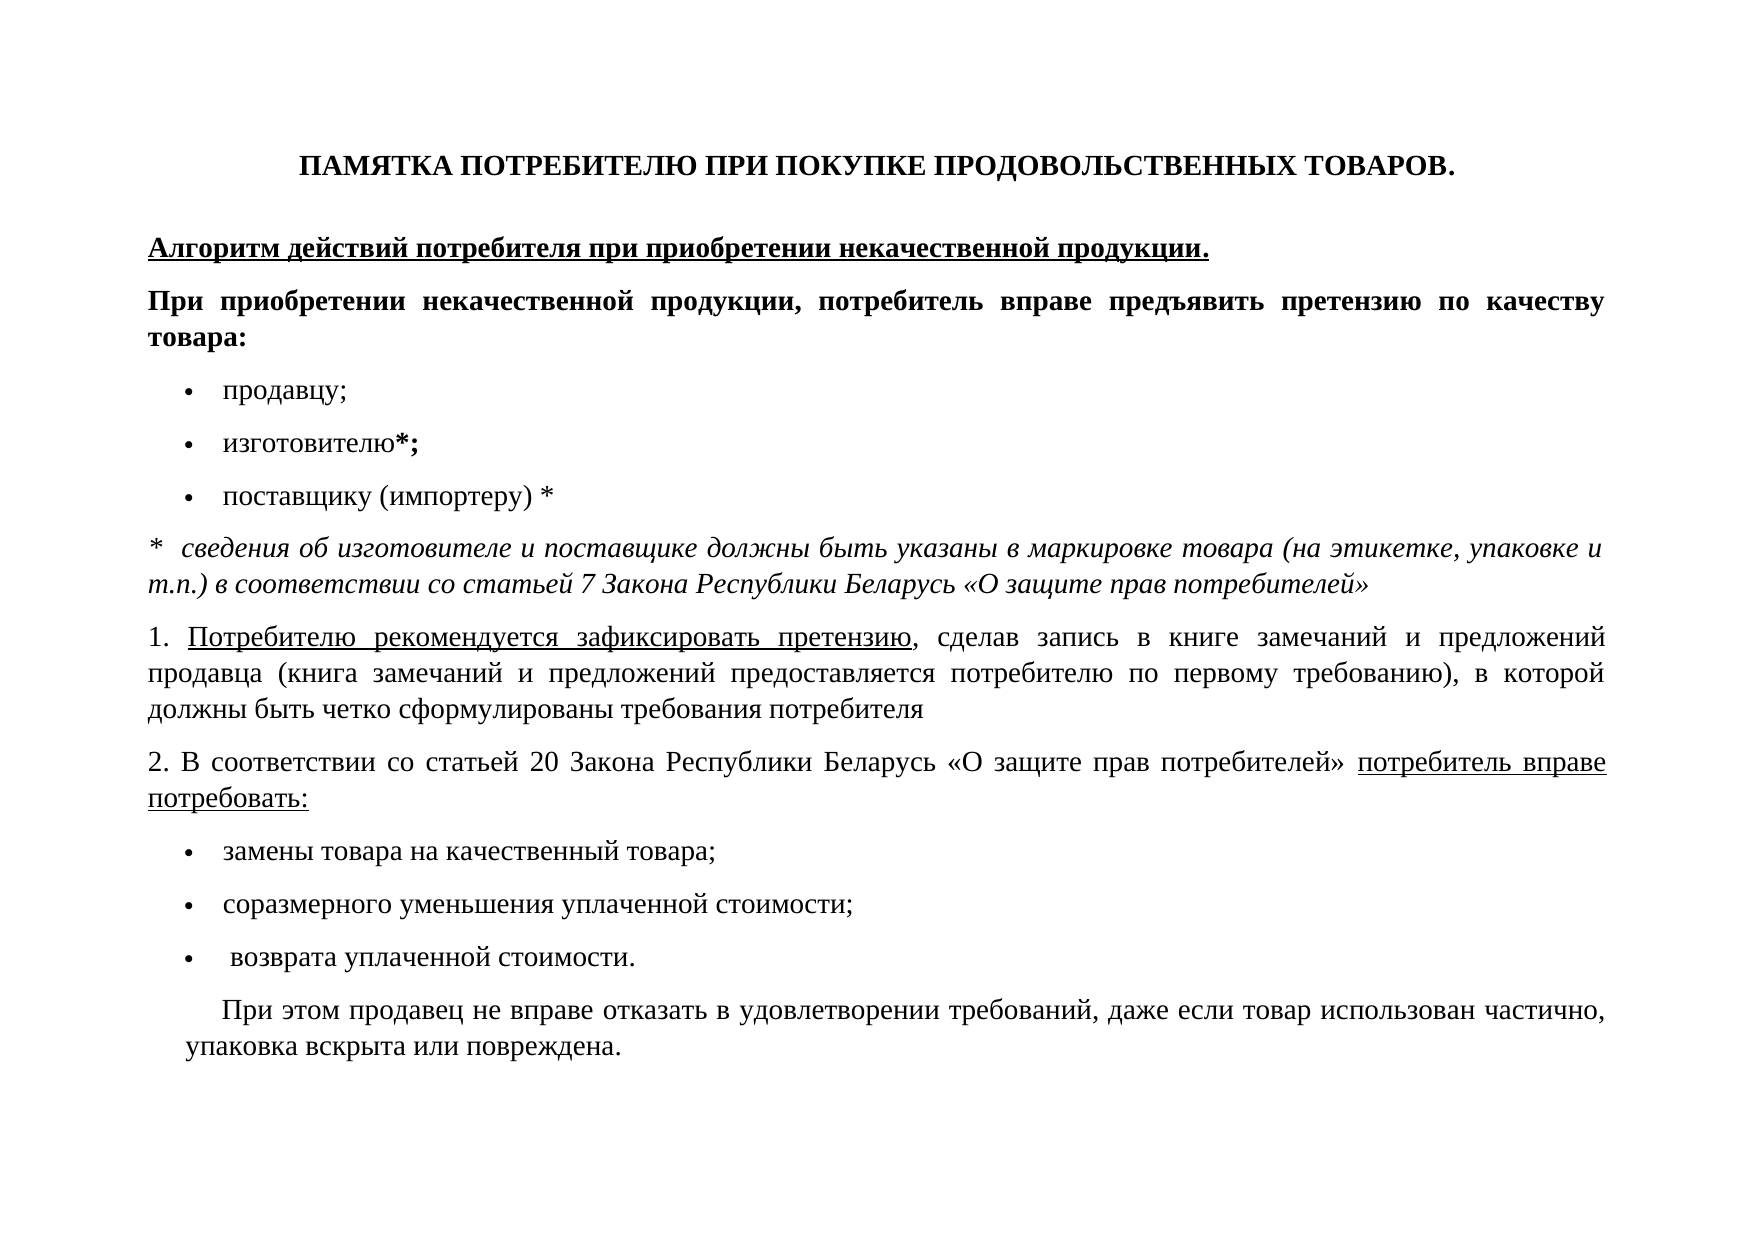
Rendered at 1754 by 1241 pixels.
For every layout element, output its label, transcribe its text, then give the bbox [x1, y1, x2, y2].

text ПАМЯТКА ПОТРЕБИТЕЛЮ ПРИ ПОКУПКЕ ПРОДОВОЛЬСТВЕННЫХ ТОВАРОВ. [148, 148, 1606, 211]
list замены товара на качественный товара; [185, 833, 1606, 867]
text 1. Потребителю рекомендуется зафиксировать претензию, сделав запись в книге замечаний и предложений продавца (книга замечаний и предложений предоставляется потребителю по первому требованию), в которой должны быть четко сформулированы требования потребителя [148, 619, 1606, 725]
text При этом продавец не вправе отказать в удовлетворении требований, даже если товар использован частично, упаковка вскрыта или повреждена. [185, 992, 1606, 1062]
list продавцу; [185, 372, 1606, 406]
list изготовителю*; [185, 425, 1606, 458]
list поставщику (импортеру) * [185, 478, 1606, 511]
text Алгоритм действий потребителя при приобретении некачественной продукции. [148, 230, 1606, 264]
text При приобретении некачественной продукции, потребитель вправе предъявить претензию по качеству товара: [148, 283, 1606, 353]
text * сведения об изготовителе и поставщике должны быть указаны в маркировке товара (на этикетке, упаковке и т.п.) в соответствии со статьей 7 Закона Республики Беларусь «О защите прав потребителей» [148, 530, 1606, 600]
list соразмерного уменьшения уплаченной стоимости; [185, 886, 1606, 920]
text 2. В соответствии со статьей 20 Закона Республики Беларусь «О защите прав потребителей» потребитель вправе потребовать: [148, 744, 1606, 814]
list возврата уплаченной стоимости. [185, 939, 1606, 973]
